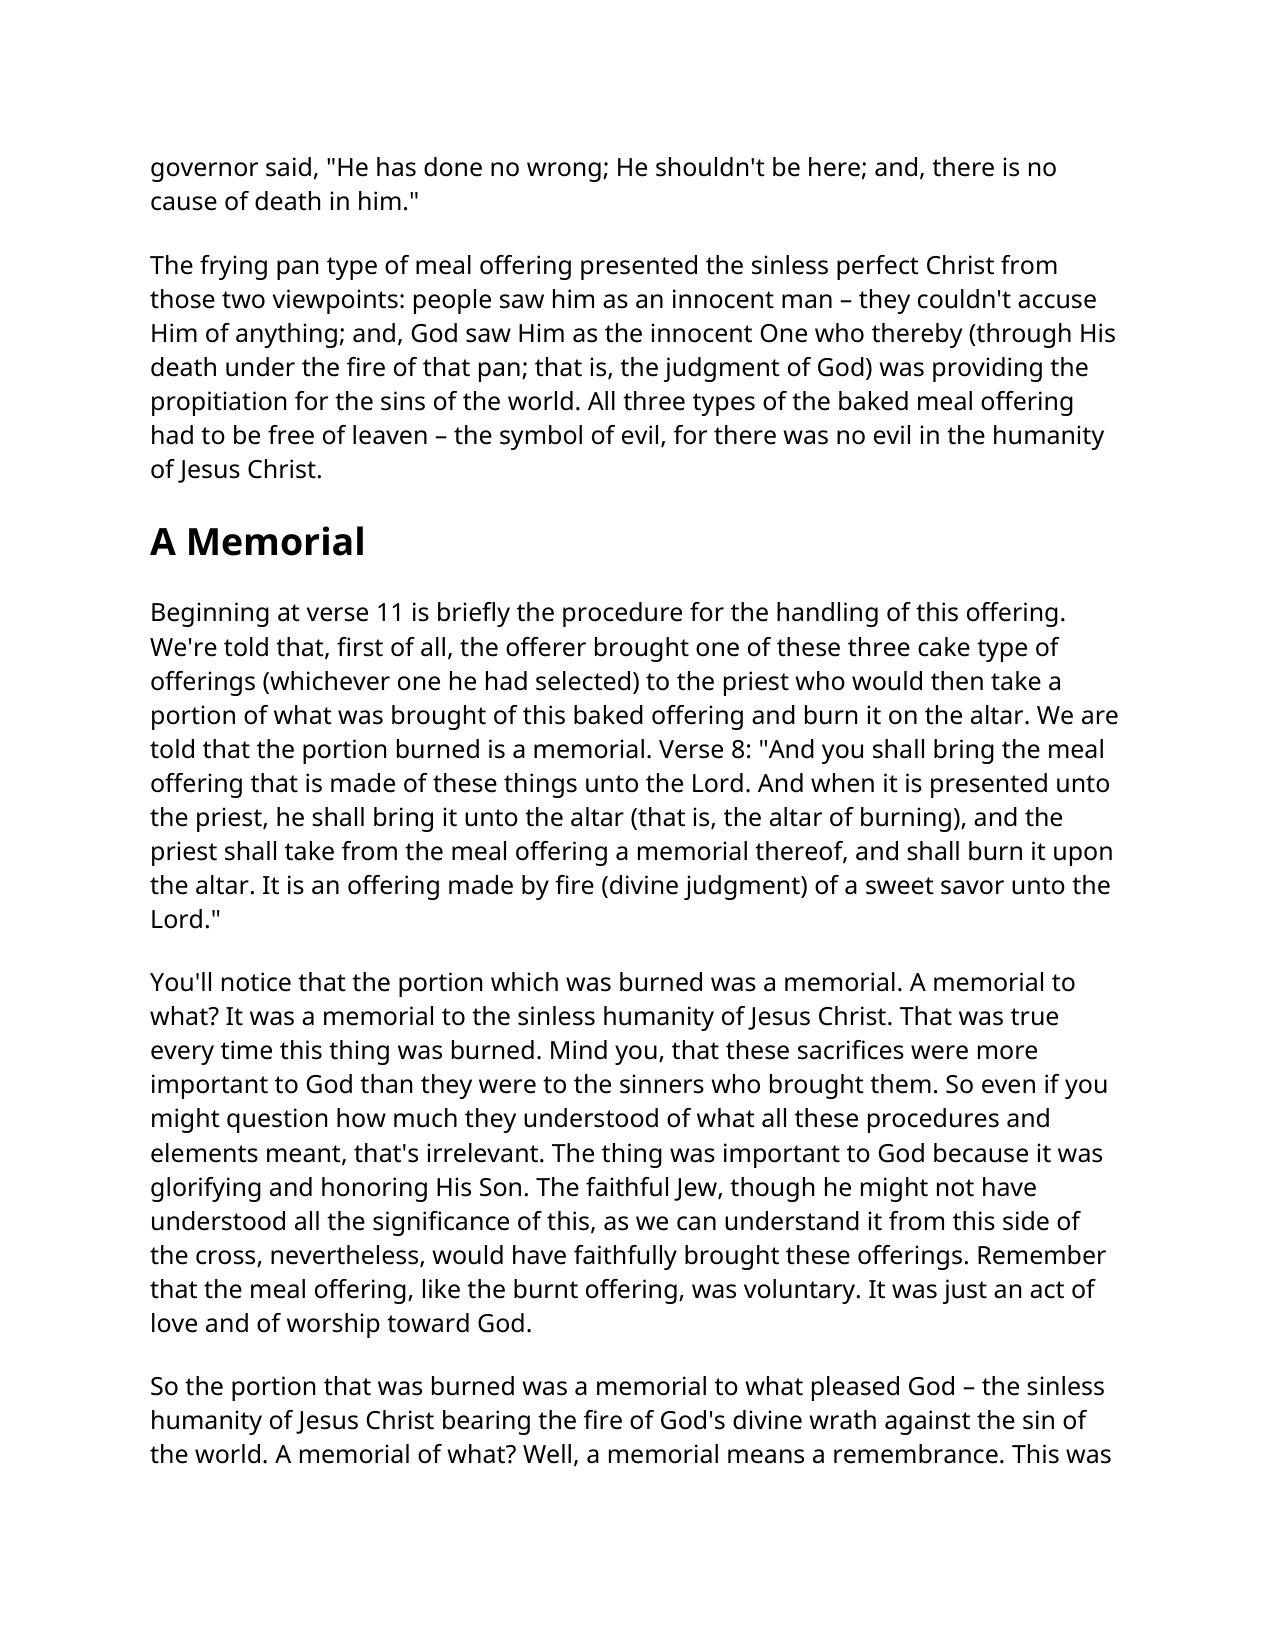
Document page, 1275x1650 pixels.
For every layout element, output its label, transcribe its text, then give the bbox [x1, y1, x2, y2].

text A Memorial [150, 515, 1125, 566]
text The frying pan type of meal offering presented the sinless perfect Christ from those two viewpoints: people saw him as an innocent man – they couldn't accuse Him of anything; and, God saw Him as the innocent One who thereby (through His death under the fire of that pan; that is, the judgment of God) was providing the propitiation for the sins of the world. All three types of the baked meal offering had to be free of leaven – the symbol of evil, for there was no evil in the humanity of Jesus Christ. [150, 247, 1125, 486]
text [150, 150, 1125, 218]
text Beginning at verse 11 is briefly the procedure for the handling of this offering. We're told that, first of all, the offerer brought one of these three cake type of offerings (whichever one he had selected) to the priest who would then take a portion of what was brought of this baked offering and burn it on the altar. We are told that the portion burned is a memorial. Verse 8: "And you shall bring the meal offering that is made of these things unto the Lord. And when it is presented unto the priest, he shall bring it unto the altar (that is, the altar of burning), and the priest shall take from the meal offering a memorial thereof, and shall burn it upon the altar. It is an offering made by fire (divine judgment) of a sweet savor unto the Lord." [150, 595, 1125, 936]
text You'll notice that the portion which was burned was a memorial. A memorial to what? It was a memorial to the sinless humanity of Jesus Christ. That was true every time this thing was burned. Mind you, that these sacrifices were more important to God than they were to the sinners who brought them. So even if you might question how much they understood of what all these procedures and elements meant, that's irrelevant. The thing was important to God because it was glorifying and honoring His Son. The faithful Jew, though he might not have understood all the significance of this, as we can understand it from this side of the cross, nevertheless, would have faithfully brought these offerings. Remember that the meal offering, like the burnt offering, was voluntary. It was just an act of love and of worship toward God. [150, 965, 1125, 1339]
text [150, 1369, 1125, 1471]
